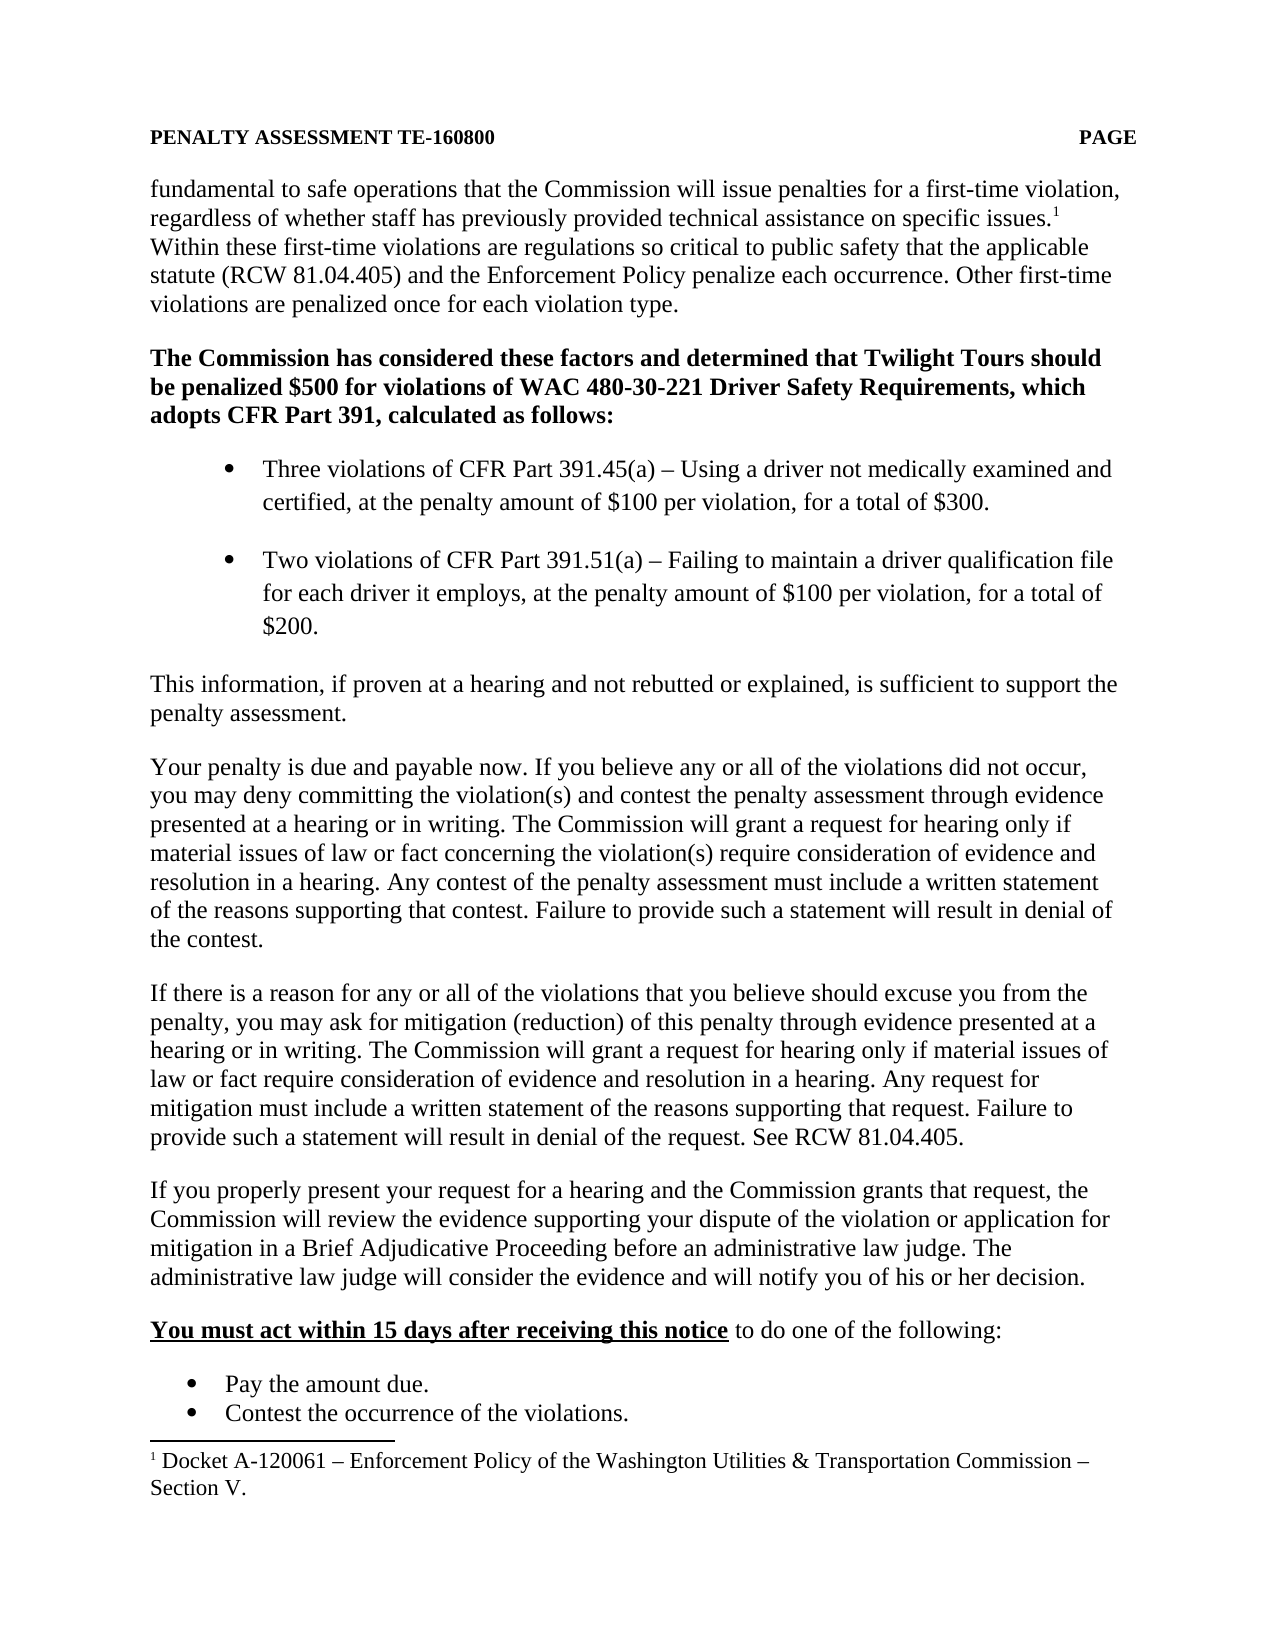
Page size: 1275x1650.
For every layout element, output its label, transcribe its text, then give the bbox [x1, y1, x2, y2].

text The Commission has considered these factors and determined that Twilight Tours should be penalized $500 for violations of WAC 480-30-221 Driver Safety Requirements, which adopts CFR Part 391, calculated as follows: [150, 343, 1125, 429]
text You must act within 15 days after receiving this notice to do one of the following: [150, 1315, 1125, 1344]
list Contest the occurrence of the violations. [187, 1398, 1125, 1427]
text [150, 174, 1125, 318]
list Two violations of CFR Part 391.51(a) – Failing to maintain a driver qualification file for each driver it employs, at the penalty amount of $100 per violation, for a total of $200. [225, 545, 1125, 640]
text This information, if proven at a hearing and not rebutted or explained, is sufficient to support the penalty assessment. [150, 669, 1125, 727]
text If you properly present your request for a hearing and the Commission grants that request, the Commission will review the evidence supporting your dispute of the violation or application for mitigation in a Brief Adjudicative Proceeding before an administrative law judge. The administrative law judge will consider the evidence and will notify you of his or her decision. [150, 1175, 1125, 1290]
list Three violations of CFR Part 391.45(a) – Using a driver not medically examined and certified, at the penalty amount of $100 per violation, for a total of $300. [225, 454, 1125, 516]
text If there is a reason for any or all of the violations that you believe should excuse you from the penalty, you may ask for mitigation (reduction) of this penalty through evidence presented at a hearing or in writing. The Commission will grant a request for hearing only if material issues of law or fact require consideration of evidence and resolution in a hearing. Any request for mitigation must include a written statement of the reasons supporting that request. Failure to provide such a statement will result in denial of the request. See RCW 81.04.405. [150, 978, 1125, 1150]
list Pay the amount due. [187, 1369, 1125, 1398]
text Your penalty is due and payable now. If you believe any or all of the violations did not occur, you may deny committing the violation(s) and contest the penalty assessment through evidence presented at a hearing or in writing. The Commission will grant a request for hearing only if material issues of law or fact concerning the violation(s) require consideration of evidence and resolution in a hearing. Any contest of the penalty assessment must include a written statement of the reasons supporting that contest. Failure to provide such a statement will result in denial of the contest. [150, 752, 1125, 953]
